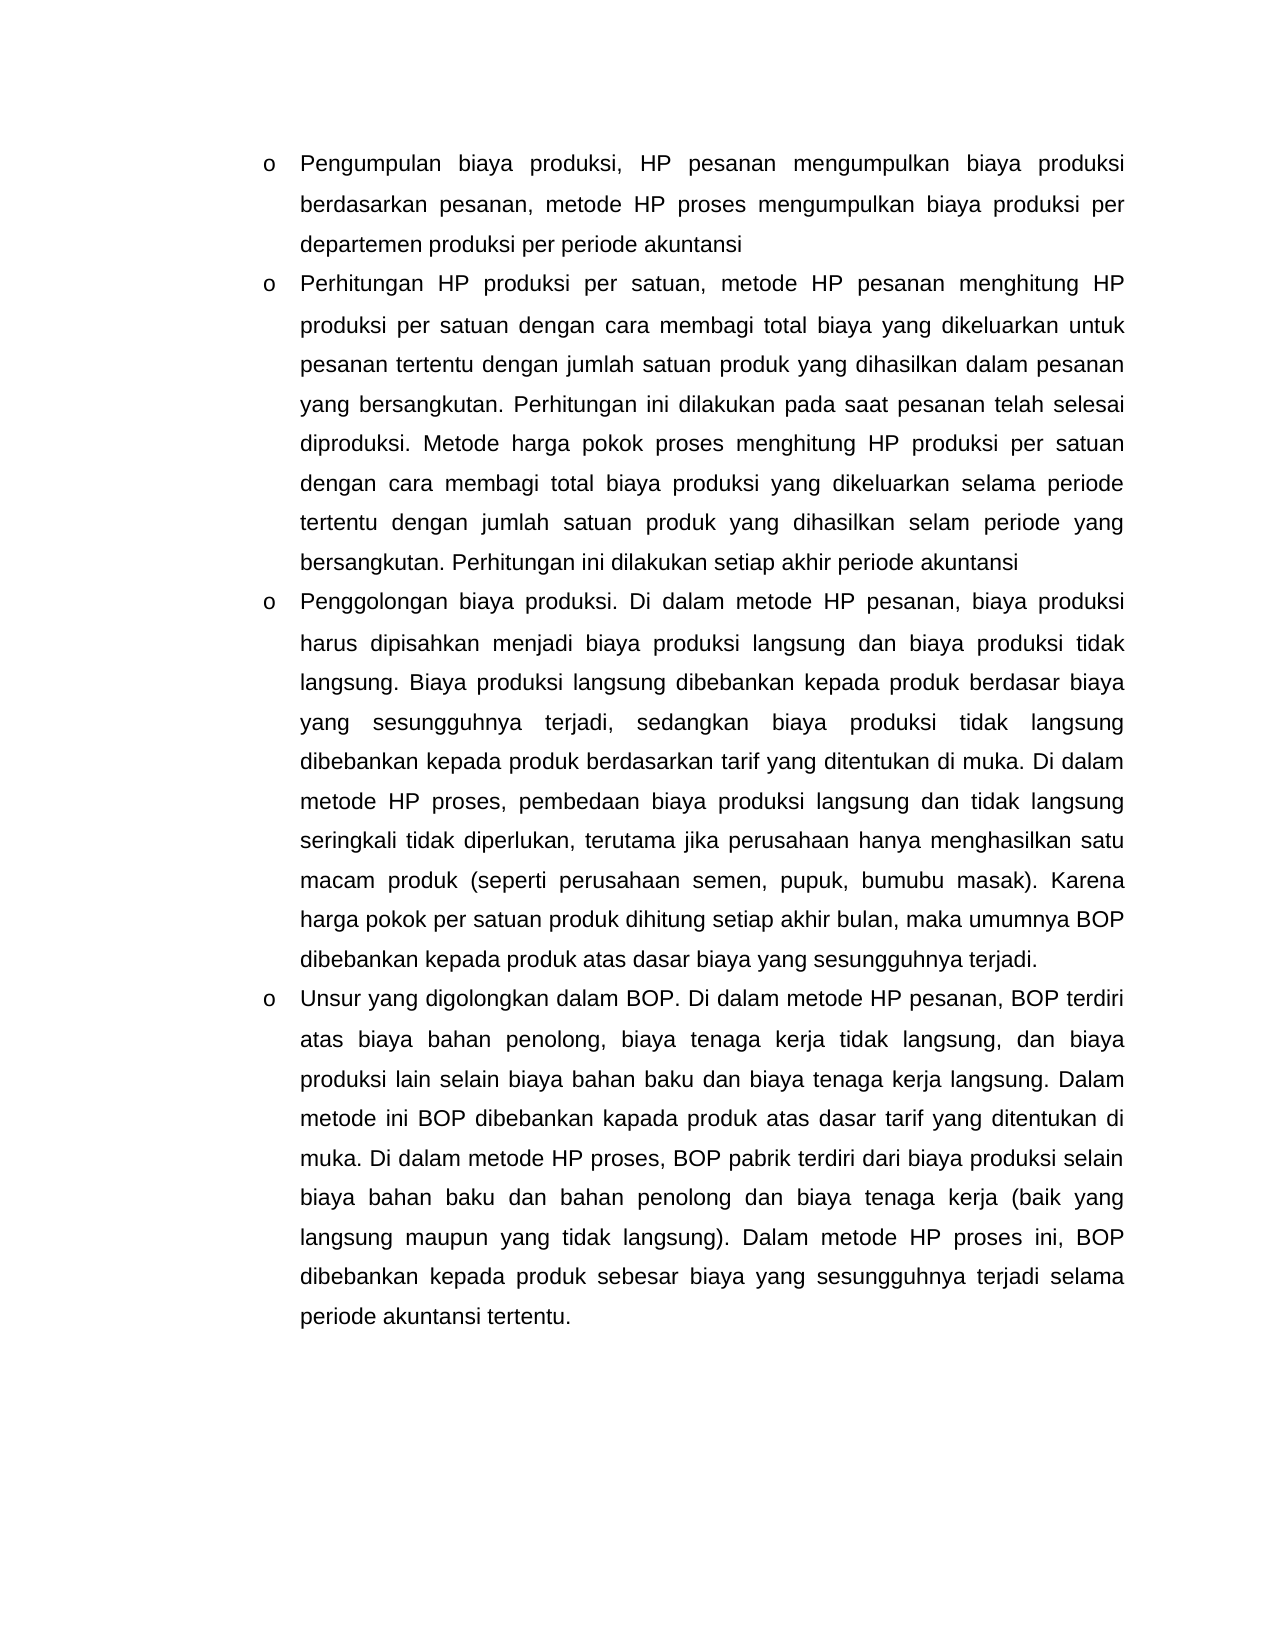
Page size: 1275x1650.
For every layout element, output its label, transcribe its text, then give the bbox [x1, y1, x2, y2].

list Perhitungan HP produksi per satuan, metode HP pesanan menghitung HP produksi per satuan dengan cara membagi total biaya yang dikeluarkan untuk pesanan tertentu dengan jumlah satuan produk yang dihasilkan dalam pesanan yang bersangkutan. Perhitungan ini dilakukan pada saat pesanan telah selesai diproduksi. Metode harga pokok proses menghitung HP produksi per satuan dengan cara membagi total biaya produksi yang dikeluarkan selama periode tertentu dengan jumlah satuan produk yang dihasilkan selam periode yang bersangkutan. Perhitungan ini dilakukan setiap akhir periode akuntansi [262, 270, 1125, 575]
list Pengumpulan biaya produksi, HP pesanan mengumpulkan biaya produksi berdasarkan pesanan, metode HP proses mengumpulkan biaya produksi per departemen produksi per periode akuntansi [262, 150, 1125, 257]
list Unsur yang digolongkan dalam BOP. Di dalam metode HP pesanan, BOP terdiri atas biaya bahan penolong, biaya tenaga kerja tidak langsung, dan biaya produksi lain selain biaya bahan baku dan biaya tenaga kerja langsung. Dalam metode ini BOP dibebankan kapada produk atas dasar tarif yang ditentukan di muka. Di dalam metode HP proses, BOP pabrik terdiri dari biaya produksi selain biaya bahan baku dan bahan penolong dan biaya tenaga kerja (baik yang langsung maupun yang tidak langsung). Dalam metode HP proses ini, BOP dibebankan kepada produk sebesar biaya yang sesungguhnya terjadi selama periode akuntansi tertentu. [262, 985, 1125, 1329]
list Penggolongan biaya produksi. Di dalam metode HP pesanan, biaya produksi harus dipisahkan menjadi biaya produksi langsung dan biaya produksi tidak langsung. Biaya produksi langsung dibebankan kepada produk berdasar biaya yang sesungguhnya terjadi, sedangkan biaya produksi tidak langsung dibebankan kepada produk berdasarkan tarif yang ditentukan di muka. Di dalam metode HP proses, pembedaan biaya produksi langsung dan tidak langsung seringkali tidak diperlukan, terutama jika perusahaan hanya menghasilkan satu macam produk (seperti perusahaan semen, pupuk, bumubu masak). Karena harga pokok per satuan produk dihitung setiap akhir bulan, maka umumnya BOP dibebankan kepada produk atas dasar biaya yang sesungguhnya terjadi. [262, 588, 1125, 972]
